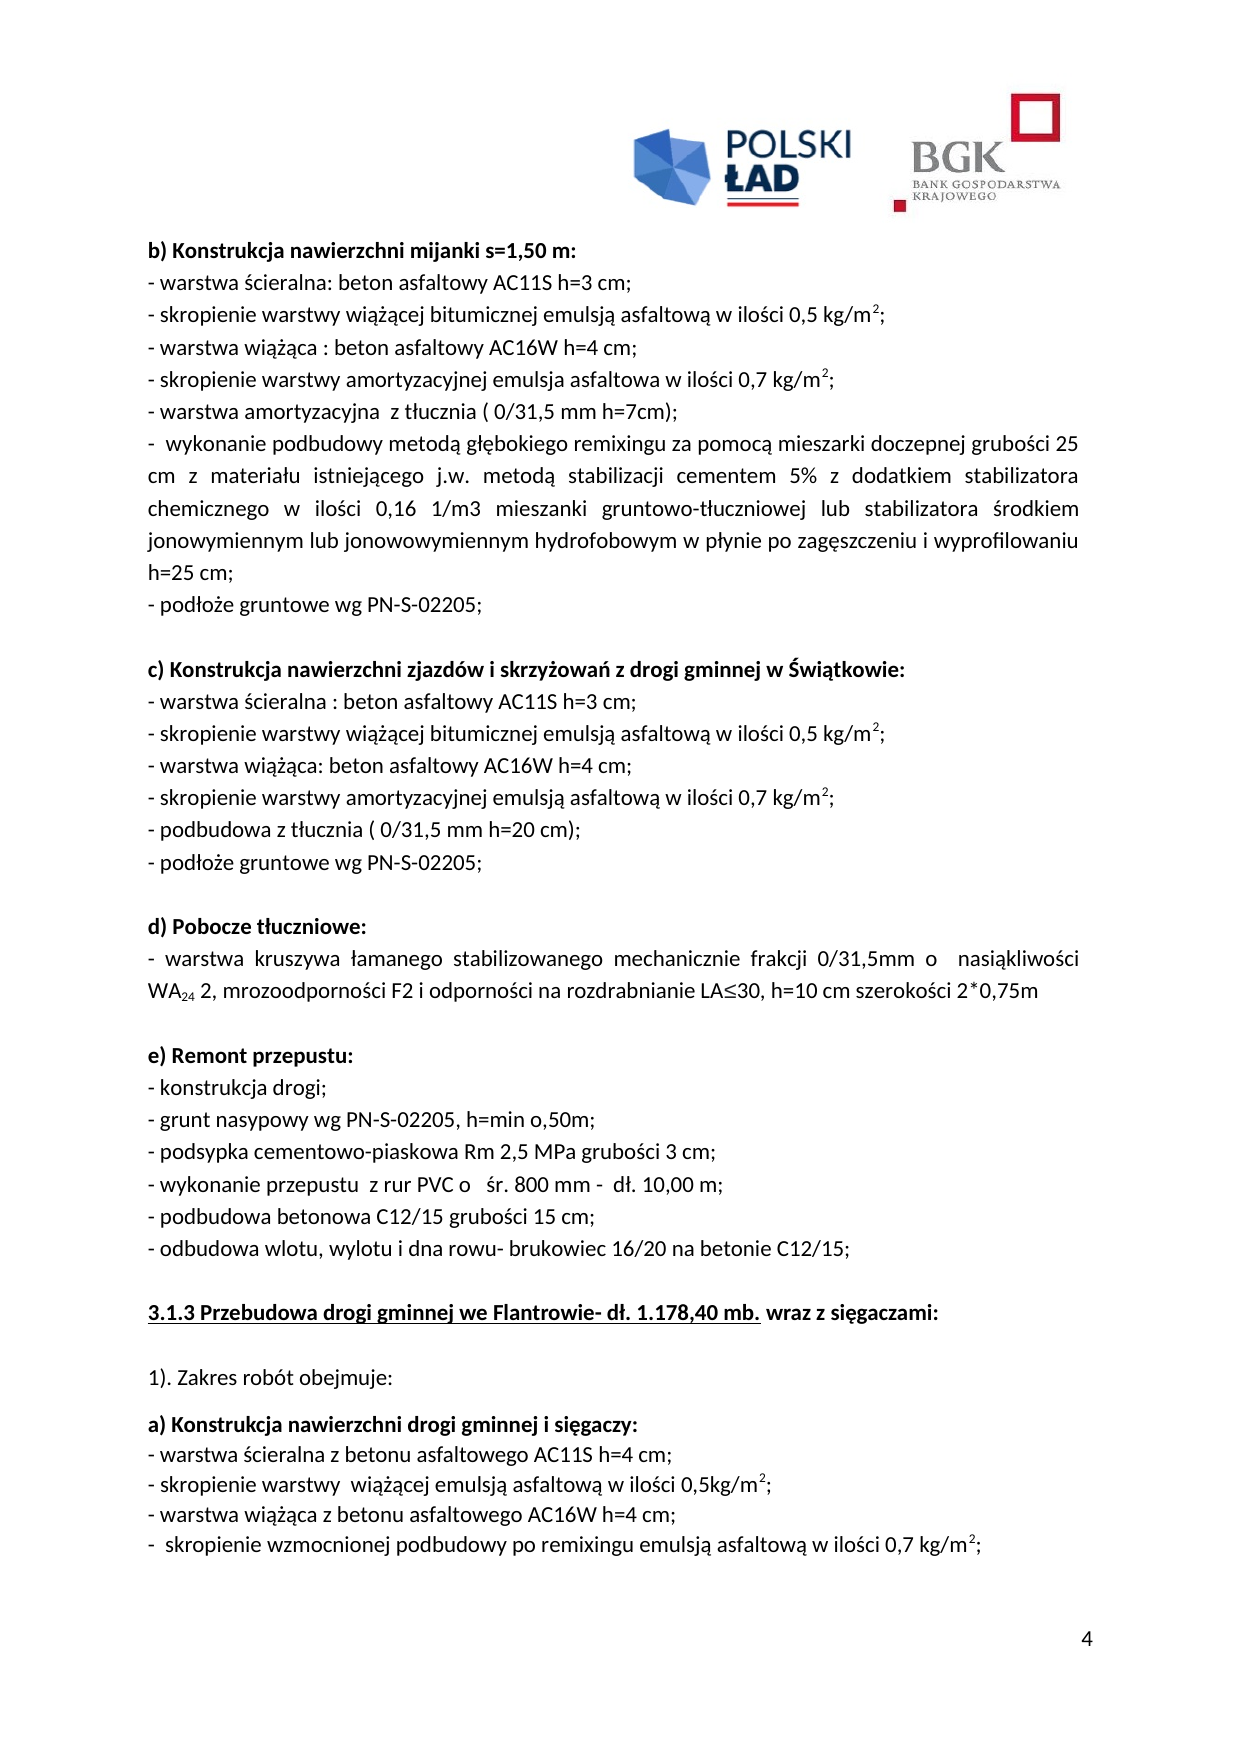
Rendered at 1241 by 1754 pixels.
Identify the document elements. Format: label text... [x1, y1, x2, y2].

text - podbudowa betonowa C12/15 grubości 15 cm; [148, 1202, 1081, 1230]
text - skropienie warstwy wiążącej emulsją asfaltową w ilości 0,5kg/m2; [148, 1470, 1093, 1498]
text - podłoże gruntowe wg PN-S-02205; [148, 848, 1081, 876]
picture [613, 73, 1093, 237]
text - skropienie warstwy wiążącej bitumicznej emulsją asfaltową w ilości 0,5 kg/m2; [148, 719, 1081, 747]
text 3.1.3 Przebudowa drogi gminnej we Flantrowie- dł. 1.178,40 mb. wraz z sięgaczami: [148, 1298, 1081, 1326]
text b) Konstrukcja nawierzchni mijanki s=1,50 m: [148, 236, 1081, 264]
text - skropienie wzmocnionej podbudowy po remixingu emulsją asfaltową w ilości 0,7 kg/m2; [148, 1531, 1093, 1558]
text - warstwa wiążąca: beton asfaltowy AC16W h=4 cm; [148, 751, 1081, 779]
text - warstwa ścieralna : beton asfaltowy AC11S h=3 cm; [148, 687, 1081, 715]
text - skropienie warstwy amortyzacyjnej emulsją asfaltową w ilości 0,7 kg/m2; [148, 783, 1081, 811]
text - skropienie warstwy amortyzacyjnej emulsja asfaltowa w ilości 0,7 kg/m2; [148, 365, 1081, 393]
text - warstwa wiążąca : beton asfaltowy AC16W h=4 cm; [148, 333, 1081, 361]
text c) Konstrukcja nawierzchni zjazdów i skrzyżowań z drogi gminnej w Świątkowie: [148, 655, 1081, 683]
text - warstwa wiążąca z betonu asfaltowego AC16W h=4 cm; [148, 1500, 1093, 1528]
text - skropienie warstwy wiążącej bitumicznej emulsją asfaltową w ilości 0,5 kg/m2; [148, 301, 1081, 329]
text 1). Zakres robót obejmuje: [148, 1363, 1093, 1391]
text - podłoże gruntowe wg PN-S-02205; [148, 590, 1081, 618]
text - warstwa kruszywa łamanego stabilizowanego mechanicznie frakcji 0/31,5mm o nasiąkliwości WA24 2, mrozoodporności F2 i odporności na rozdrabnianie LA≤30, h=10 cm szerokości 2*0,75m [148, 944, 1081, 1004]
text - podsypka cementowo-piaskowa Rm 2,5 MPa grubości 3 cm; [148, 1137, 1081, 1166]
text - odbudowa wlotu, wylotu i dna rowu- brukowiec 16/20 na betonie C12/15; [148, 1234, 1081, 1262]
text a) Konstrukcja nawierzchni drogi gminnej i sięgaczy: [148, 1410, 1093, 1438]
text - grunt nasypowy wg PN-S-02205, h=min o,50m; [148, 1105, 1081, 1133]
text - wykonanie przepustu z rur PVC o śr. 800 mm - dł. 10,00 m; [148, 1170, 1081, 1198]
text e) Remont przepustu: [148, 1041, 1081, 1069]
text - warstwa ścieralna: beton asfaltowy AC11S h=3 cm; [148, 268, 1081, 296]
text - warstwa ścieralna z betonu asfaltowego AC11S h=4 cm; [148, 1440, 1093, 1468]
text - podbudowa z tłucznia ( 0/31,5 mm h=20 cm); [148, 816, 1081, 844]
text - warstwa amortyzacyjna z tłucznia ( 0/31,5 mm h=7cm); [148, 397, 1081, 425]
text d) Pobocze tłuczniowe: [148, 912, 1081, 940]
text - konstrukcja drogi; [148, 1073, 1081, 1101]
